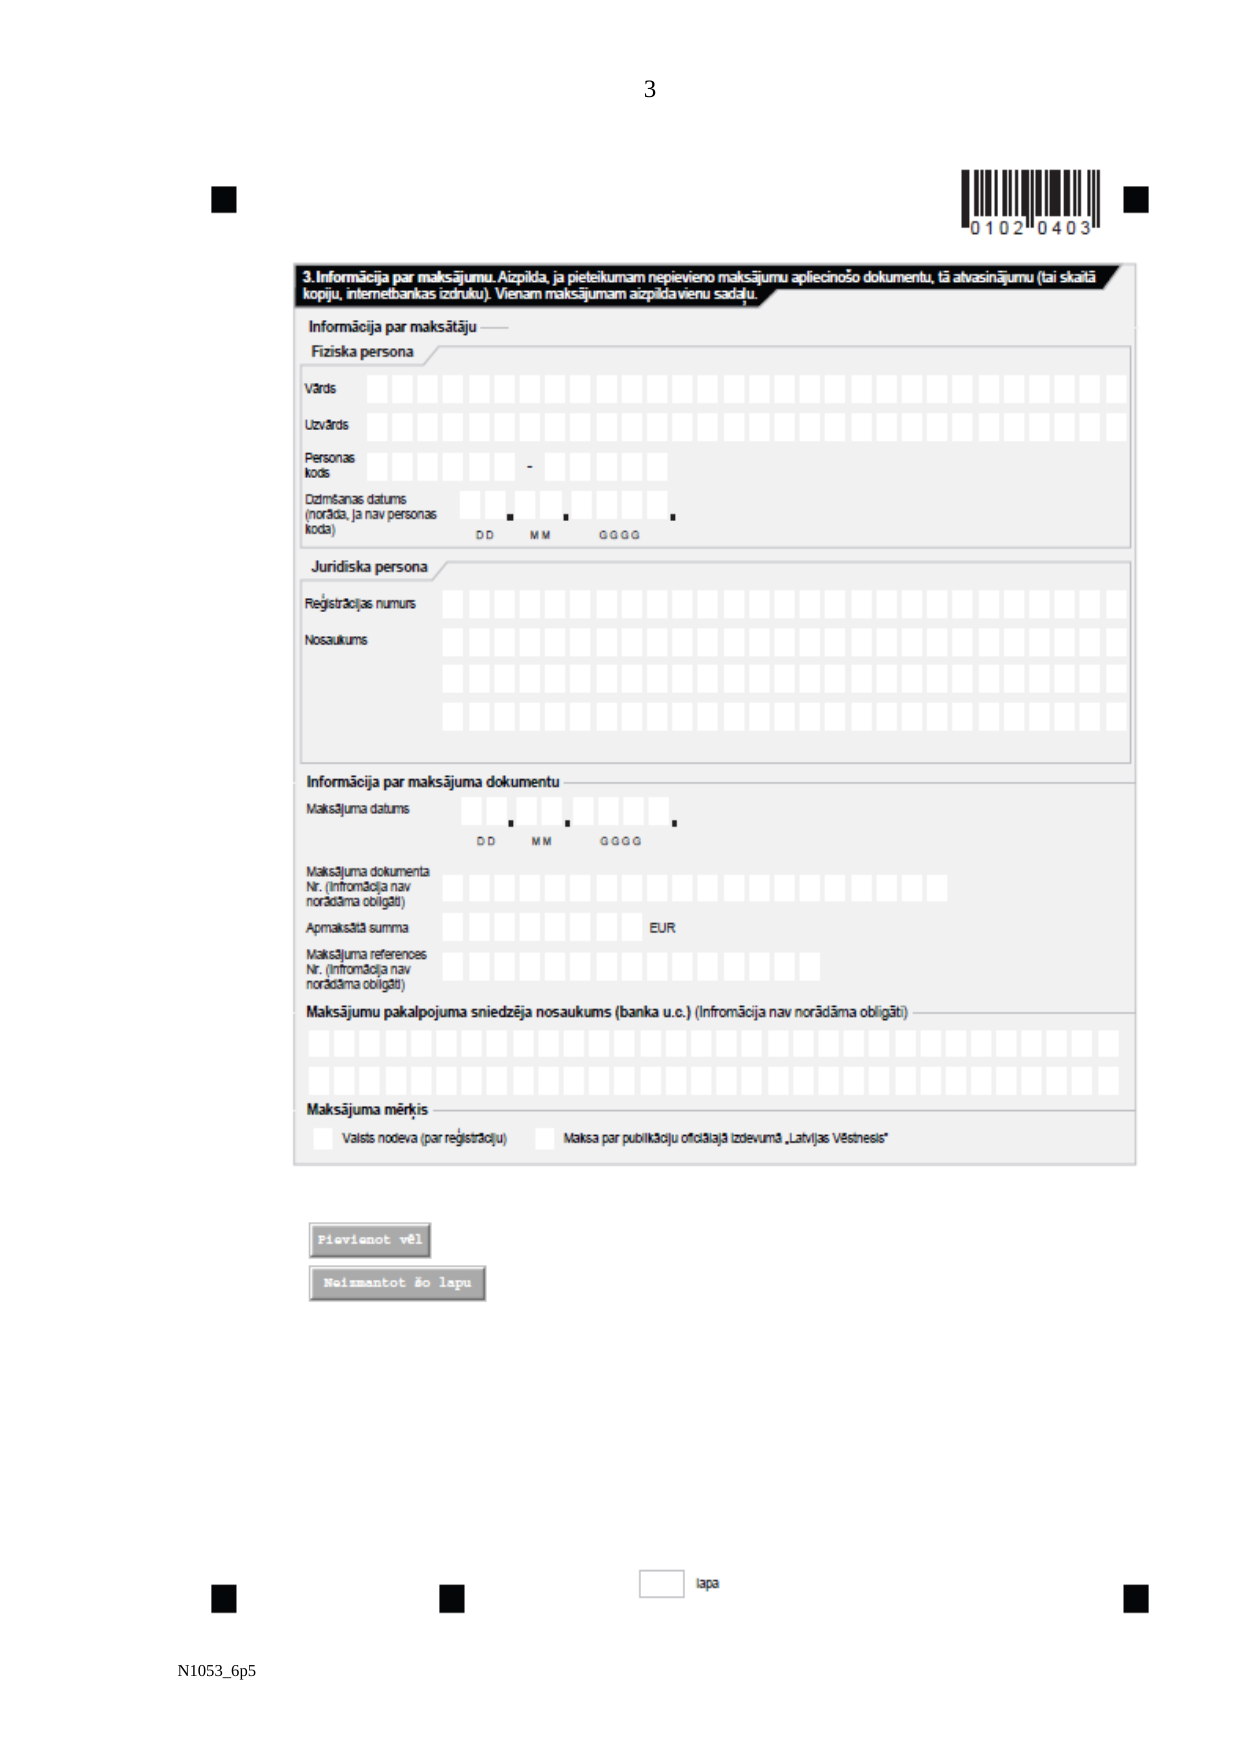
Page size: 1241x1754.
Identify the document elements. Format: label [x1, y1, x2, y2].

picture [177, 147, 1182, 1636]
